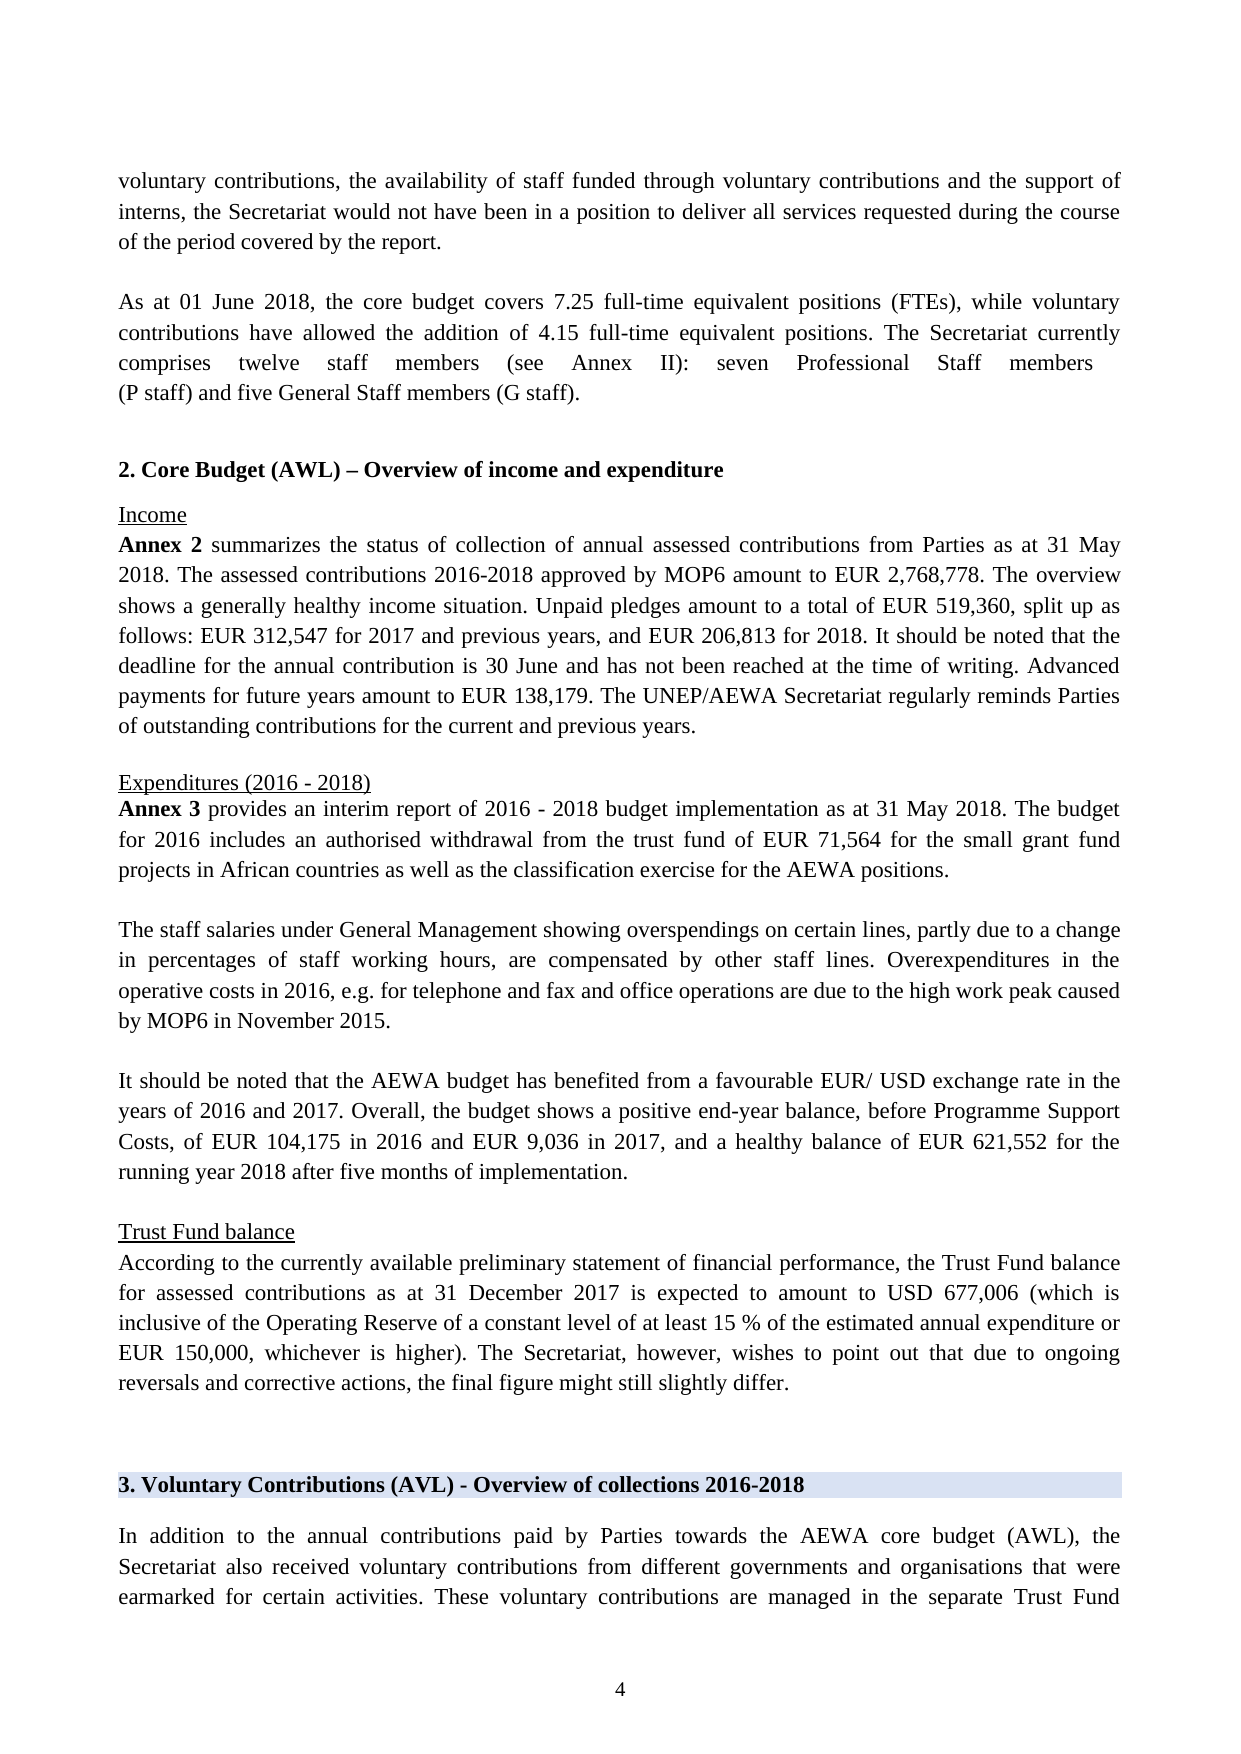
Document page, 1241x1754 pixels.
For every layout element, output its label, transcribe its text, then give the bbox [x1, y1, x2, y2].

text 3. Voluntary Contributions (AVL) - Overview of collections 2016-2018 [118, 1472, 1122, 1498]
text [118, 167, 1122, 254]
text 2. Core Budget (AWL) – Overview of income and expenditure [118, 456, 1122, 482]
text Income [118, 501, 1122, 527]
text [118, 1523, 1122, 1609]
text According to the currently available preliminary statement of financial performance, the Trust Fund balance for assessed contributions as at 31 December 2017 is expected to amount to USD 677,006 (which is inclusive of the Operating Reserve of a constant level of at least 15 % of the estimated annual expenditure or EUR 150,000, whichever is higher). The Secretariat, however, wishes to point out that due to ongoing reversals and corrective actions, the final figure might still slightly differ. [118, 1249, 1122, 1396]
text The staff salaries under General Management showing overspendings on certain lines, partly due to a change in percentages of staff working hours, are compensated by other staff lines. Overexpenditures in the operative costs in 2016, e.g. for telephone and fax and office operations are due to the high work peak caused by MOP6 in November 2015. [118, 916, 1122, 1033]
text Annex 2 summarizes the status of collection of annual assessed contributions from Parties as at 31 May 2018. The assessed contributions 2016-2018 approved by MOP6 amount to EUR 2,768,778. The overview shows a generally healthy income situation. Unpaid pledges amount to a total of EUR 519,360, split up as follows: EUR 312,547 for 2017 and previous years, and EUR 206,813 for 2018. It should be noted that the deadline for the annual contribution is 30 June and has not been reached at the time of writing. Advanced payments for future years amount to EUR 138,179. The UNEP/AEWA Secretariat regularly reminds Parties of outstanding contributions for the current and previous years. [118, 531, 1122, 739]
text As at 01 June 2018, the core budget covers 7.25 full-time equivalent positions (FTEs), while voluntary contributions have allowed the addition of 4.15 full-time equivalent positions. The Secretariat currently comprises twelve staff members (see Annex II): seven Professional Staff members (P staff) and five General Staff members (G staff). [118, 288, 1122, 405]
text Annex 3 provides an interim report of 2016 - 2018 budget implementation as at 31 May 2018. The budget for 2016 includes an authorised withdrawal from the trust fund of EUR 71,564 for the small grant fund projects in African countries as well as the classification exercise for the AEWA positions. [118, 796, 1122, 882]
text Expenditures (2016 - 2018) [118, 769, 1122, 796]
text Trust Fund balance [118, 1218, 1122, 1245]
text It should be noted that the AEWA budget has benefited from a favourable EUR/ USD exchange rate in the years of 2016 and 2017. Overall, the budget shows a positive end-year balance, before Programme Support Costs, of EUR 104,175 in 2016 and EUR 9,036 in 2017, and a healthy balance of EUR 621,552 for the running year 2018 after five months of implementation. [118, 1067, 1122, 1184]
